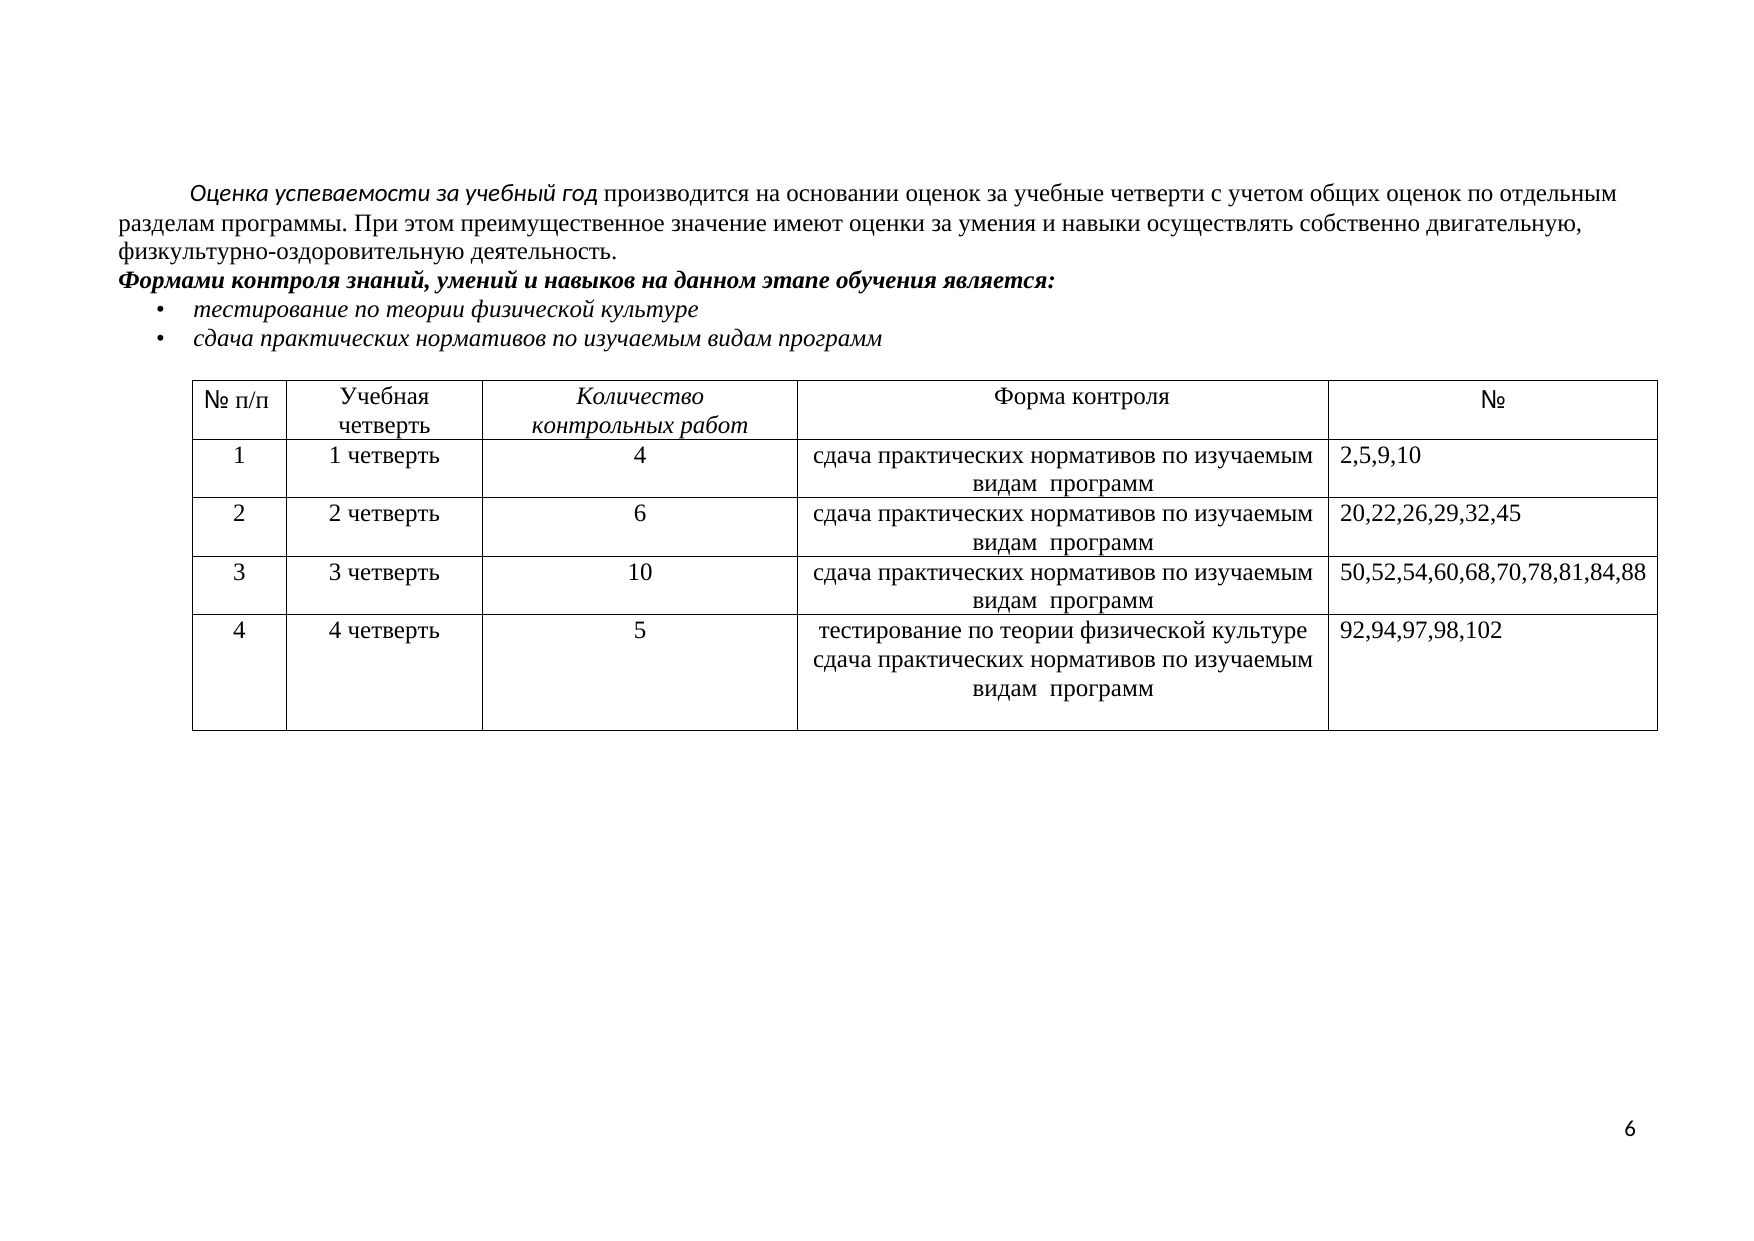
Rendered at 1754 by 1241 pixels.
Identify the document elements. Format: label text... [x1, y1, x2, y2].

table_cell 2 четверть [287, 498, 482, 556]
table_cell 4 [483, 440, 797, 497]
table_cell 10 [483, 557, 797, 614]
table_cell 92,94,97,98,102 [1329, 615, 1657, 730]
table_cell 2 [193, 498, 286, 556]
table_header № [1329, 381, 1657, 439]
table_header Количество контрольных работ [483, 381, 797, 439]
table_cell 20,22,26,29,32,45 [1329, 498, 1657, 556]
list сдача практических нормативов по изучаемым видам программ [156, 323, 1636, 351]
table_cell тестирование по теории физической культуре сдача практических нормативов по изучаемым видам программ [798, 615, 1328, 730]
table_cell 50,52,54,60,68,70,78,81,84,88 [1329, 557, 1657, 614]
table_cell 5 [483, 615, 797, 730]
table_cell 1 [193, 440, 286, 497]
table_cell 2,5,9,10 [1329, 440, 1657, 497]
table_cell сдача практических нормативов по изучаемым видам программ [798, 498, 1328, 556]
table_header Учебная четверть [287, 381, 482, 439]
table_cell 6 [483, 498, 797, 556]
table_header Форма контроля [798, 381, 1328, 439]
text Оценка успеваемости за учебный год производится на основании оценок за учебные четверти с учетом общих оценок по отдельным разделам программы. При этом преимущественное значение имеют оценки за умения и навыки осуществлять собственно двигательную, физкультурно-оздоровительную деятельность. [118, 177, 1636, 265]
table_cell сдача практических нормативов по изучаемым видам программ [798, 440, 1328, 497]
table_cell 4 четверть [287, 615, 482, 730]
table_header № п/п [193, 381, 286, 439]
text Формами контроля знаний, умений и навыков на данном этапе обучения является: [118, 265, 1636, 294]
list тестирование по теории физической культуре [156, 294, 1636, 323]
table_cell 3 [193, 557, 286, 614]
table_cell 3 четверть [287, 557, 482, 614]
table_cell сдача практических нормативов по изучаемым видам программ [798, 557, 1328, 614]
table_cell 1 четверть [287, 440, 482, 497]
table_cell 4 [193, 615, 286, 730]
